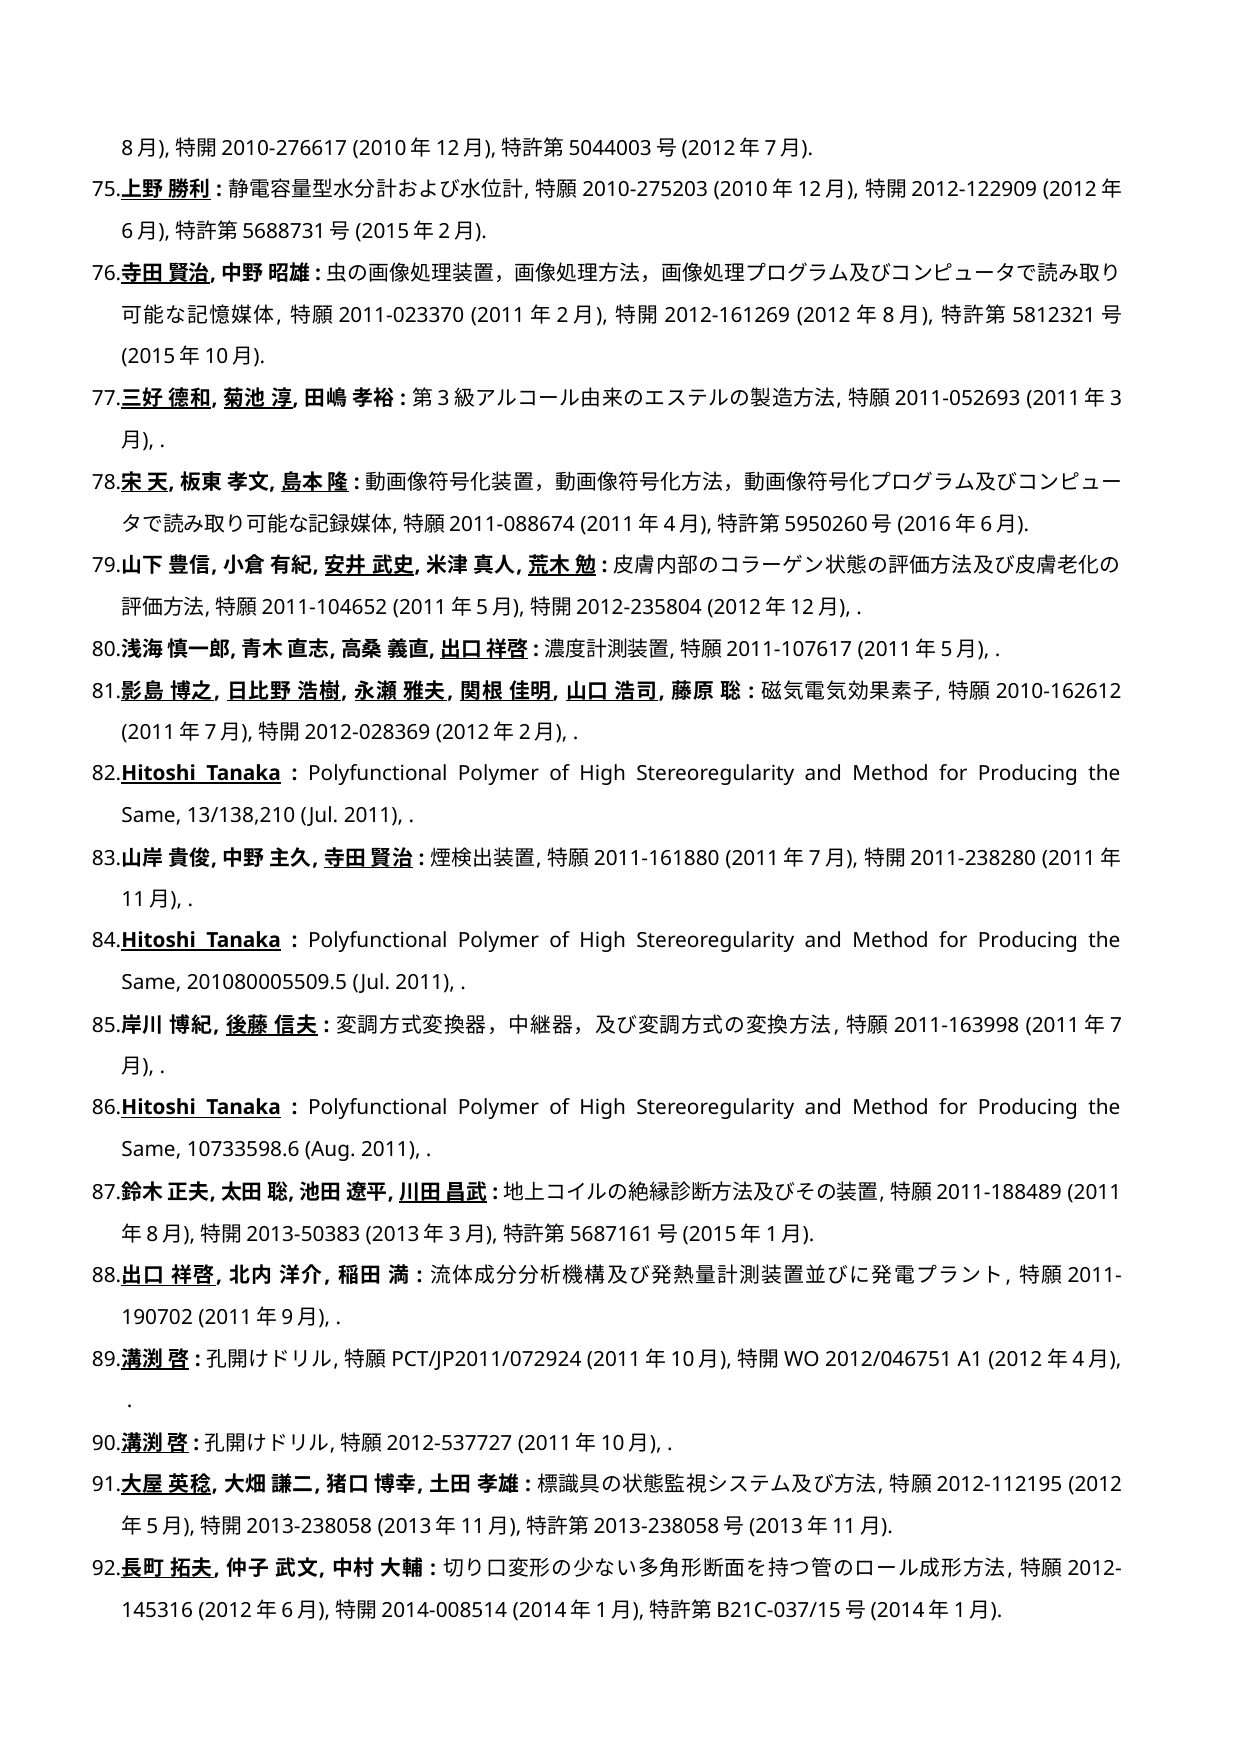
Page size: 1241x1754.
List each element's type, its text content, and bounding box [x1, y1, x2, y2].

list 上野 勝利 : 静電容量型水分計および水位計, 特願2010-275203 (2010年12月), 特開2012-122909 (2012年6月), 特許第5688731号 (2015年2月). [92, 167, 1122, 250]
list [92, 125, 1122, 167]
list 三好 德和, 菊池 淳, 田嶋 孝裕 : 第3級アルコール由来のエステルの製造方法, 特願2011-052693 (2011年3月), . [92, 376, 1122, 459]
list Hitoshi Tanaka : Polyfunctional Polymer of High Stereoregularity and Method for Producing the Same, 10733598.6 (Aug. 2011), . [92, 1086, 1122, 1169]
list Hitoshi Tanaka : Polyfunctional Polymer of High Stereoregularity and Method for Producing the Same, 201080005509.5 (Jul. 2011), . [92, 919, 1122, 1002]
list 溝渕 啓 : 孔開けドリル, 特願2012-537727 (2011年10月), . [92, 1420, 1122, 1462]
list 山下 豊信, 小倉 有紀, 安井 武史, 米津 真人, 荒木 勉 : 皮膚内部のコラーゲン状態の評価方法及び皮膚老化の評価方法, 特願2011-104652 (2011年5月), 特開2012-235804 (2012年12月), . [92, 543, 1122, 626]
list 鈴木 正夫, 太田 聡, 池田 遼平, 川田 昌武 : 地上コイルの絶縁診断方法及びその装置, 特願2011-188489 (2011年8月), 特開2013-50383 (2013年3月), 特許第5687161号 (2015年1月). [92, 1169, 1122, 1253]
list Hitoshi Tanaka : Polyfunctional Polymer of High Stereoregularity and Method for Producing the Same, 13/138,210 (Jul. 2011), . [92, 752, 1122, 835]
list 出口 祥啓, 北内 洋介, 稲田 満 : 流体成分分析機構及び発熱量計測装置並びに発電プラント, 特願2011-190702 (2011年9月), . [92, 1253, 1122, 1336]
list 溝渕 啓 : 孔開けドリル, 特願PCT/JP2011/072924 (2011年10月), 特開WO 2012/046751 A1 (2012年4月), . [92, 1336, 1122, 1420]
list 浅海 慎一郎, 青木 直志, 高桑 義直, 出口 祥啓 : 濃度計測装置, 特願2011-107617 (2011年5月), . [92, 626, 1122, 668]
list 宋 天, 板東 孝文, 島本 隆 : 動画像符号化装置，動画像符号化方法，動画像符号化プログラム及びコンピュータで読み取り可能な記録媒体, 特願2011-088674 (2011年4月), 特許第5950260号 (2016年6月). [92, 459, 1122, 543]
list 影島 博之, 日比野 浩樹, 永瀬 雅夫, 関根 佳明, 山口 浩司, 藤原 聡 : 磁気電気効果素子, 特願2010-162612 (2011年7月), 特開2012-028369 (2012年2月), . [92, 668, 1122, 752]
list 山岸 貴俊, 中野 主久, 寺田 賢治 : 煙検出装置, 特願2011-161880 (2011年7月), 特開2011-238280 (2011年11月), . [92, 835, 1122, 919]
list 大屋 英稔, 大畑 謙二, 猪口 博幸, 土田 孝雄 : 標識具の状態監視システム及び方法, 特願2012-112195 (2012年5月), 特開2013-238058 (2013年11月), 特許第2013-238058号 (2013年11月). [92, 1462, 1122, 1545]
list 長町 拓夫, 仲子 武文, 中村 大輔 : 切り口変形の少ない多角形断面を持つ管のロール成形方法, 特願2012-145316 (2012年6月), 特開2014-008514 (2014年1月), 特許第B21C-037/15号 (2014年1月). [92, 1545, 1122, 1629]
list 寺田 賢治, 中野 昭雄 : 虫の画像処理装置，画像処理方法，画像処理プログラム及びコンピュータで読み取り可能な記憶媒体, 特願2011-023370 (2011年2月), 特開2012-161269 (2012年8月), 特許第5812321号 (2015年10月). [92, 250, 1122, 376]
list 岸川 博紀, 後藤 信夫 : 変調方式変換器，中継器，及び変調方式の変換方法, 特願2011-163998 (2011年7月), . [92, 1002, 1122, 1086]
